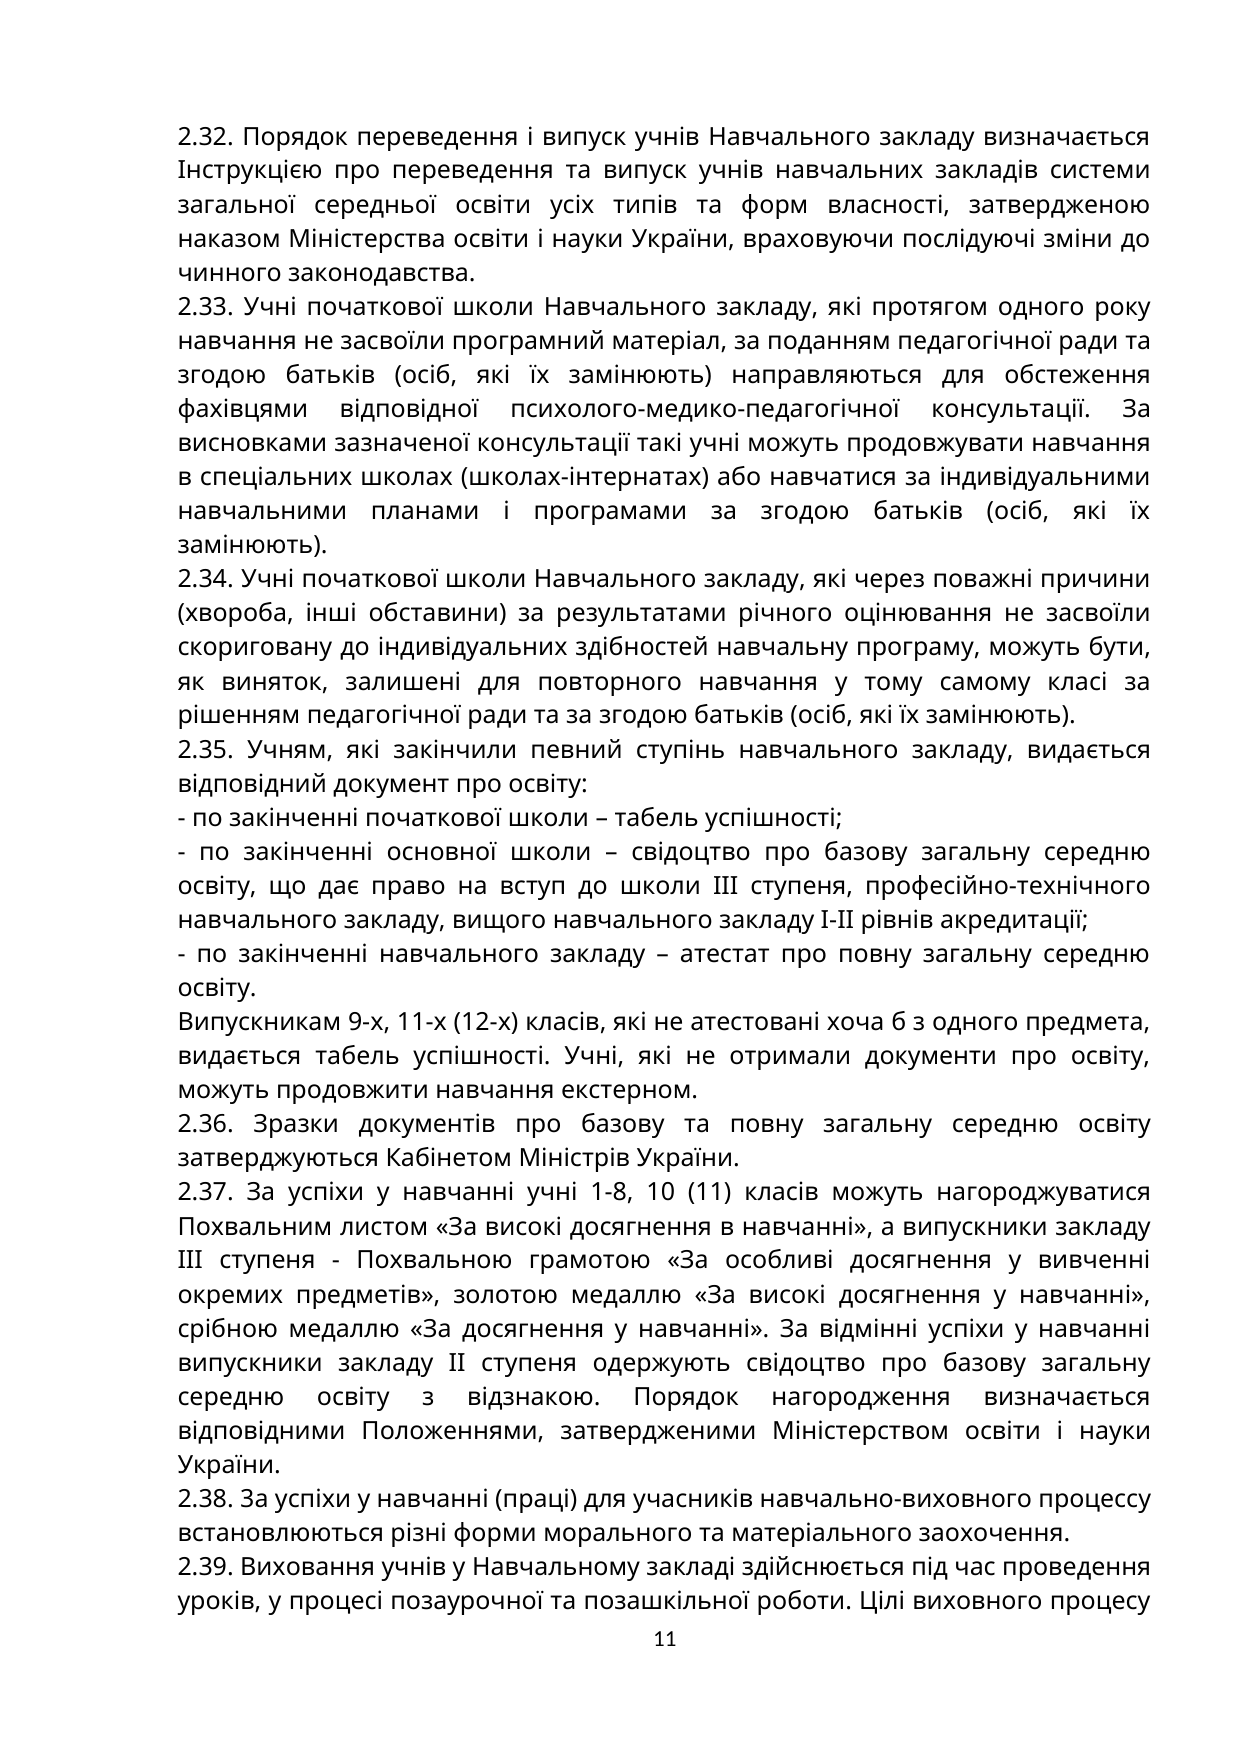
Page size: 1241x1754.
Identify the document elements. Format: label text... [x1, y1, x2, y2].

text - по закінченні початкової школи – табель успішності; [177, 799, 1152, 833]
text 2.38. 3а успіхи у навчанні (праці) для учасників навчально-виховного процессу встановлюються різні форми морального та матеріального заохочення. [177, 1481, 1152, 1549]
text - по закінченні навчального закладу – атестат про повну загальну середню освіту. [177, 936, 1152, 1004]
text Випускникам 9-х, 11-х (12-х) класів, які не атестовані хоча б з одного предмета, видається табель успішності. Учні, які не отримали документи про освіту, можуть продовжити навчання екстерном. [177, 1004, 1152, 1106]
text 2.37. За успіхи у навчанні учні 1-8, 10 (11) класів можуть нагороджуватися Похвальним листом «За високі досягнення в навчанні», а випускники закладу III ступеня - Похвальною грамотою «За особливі досягнення у вивченні окремих предметів», золотою медаллю «За високі досягнення у навчанні», срібною медаллю «За досягнення у навчанні». За відмінні успіхи у навчанні випускники закладу II ступеня одержують свідоцтво про базову загальну середню освіту з відзнакою. Порядок нагородження визначається відповідними Положеннями, затвердженими Міністерством освіти і науки України. [177, 1174, 1152, 1481]
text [177, 1549, 1152, 1617]
text 2.34. Учні початкової школи Навчального закладу, які через поважні причини (хвороба, інші обставини) за результатами річного оцінювання не засвоїли скориговану до індивідуальних здібностей навчальну програму, можуть бути, як виняток, залишені для повторного навчання у тому самому класі за рішенням педагогічної ради та за згодою батьків (осіб, які їх замінюють). [177, 561, 1152, 731]
text 2.32. Порядок переведення і випуск учнів Навчального закладу визначається Інструкцією про переведення та випуск учнів навчальних закладів системи загальної середньої освіти усіх типів та форм власності, затвердженою наказом Міністерства освіти і науки України, враховуючи послідуючі зміни до чинного законодавства. [177, 118, 1152, 288]
text 2.36. Зразки документів про базову та повну загальну середню освіту затверджуються Кабінетом Міністрів України. [177, 1106, 1152, 1174]
text 2.35. Учням, які закінчили певний ступінь навчального закладу, видається відповідний документ про освіту: [177, 731, 1152, 799]
text 2.33. Учні початкової школи Навчального закладу, які протягом одного року навчання не засвоїли програмний матеріал, за поданням педагогічної ради та згодою батьків (осіб, які їх замінюють) направляються для обстеження фахівцями відповідної психолого-медико-педагогічної консультації. За висновками зазначеної консультації такі учні можуть продовжувати навчання в спеціальних школах (школах-інтернатах) або навчатися за індивідуальними навчальними планами і програмами за згодою батьків (осіб, які їх замінюють). [177, 288, 1152, 561]
text - по закінченні основної школи – свідоцтво про базову загальну середню освіту, що дає право на вступ до школи III ступеня, професійно-технічного навчального закладу, вищого навчального закладу І-ІІ рівнів акредитації; [177, 833, 1152, 936]
